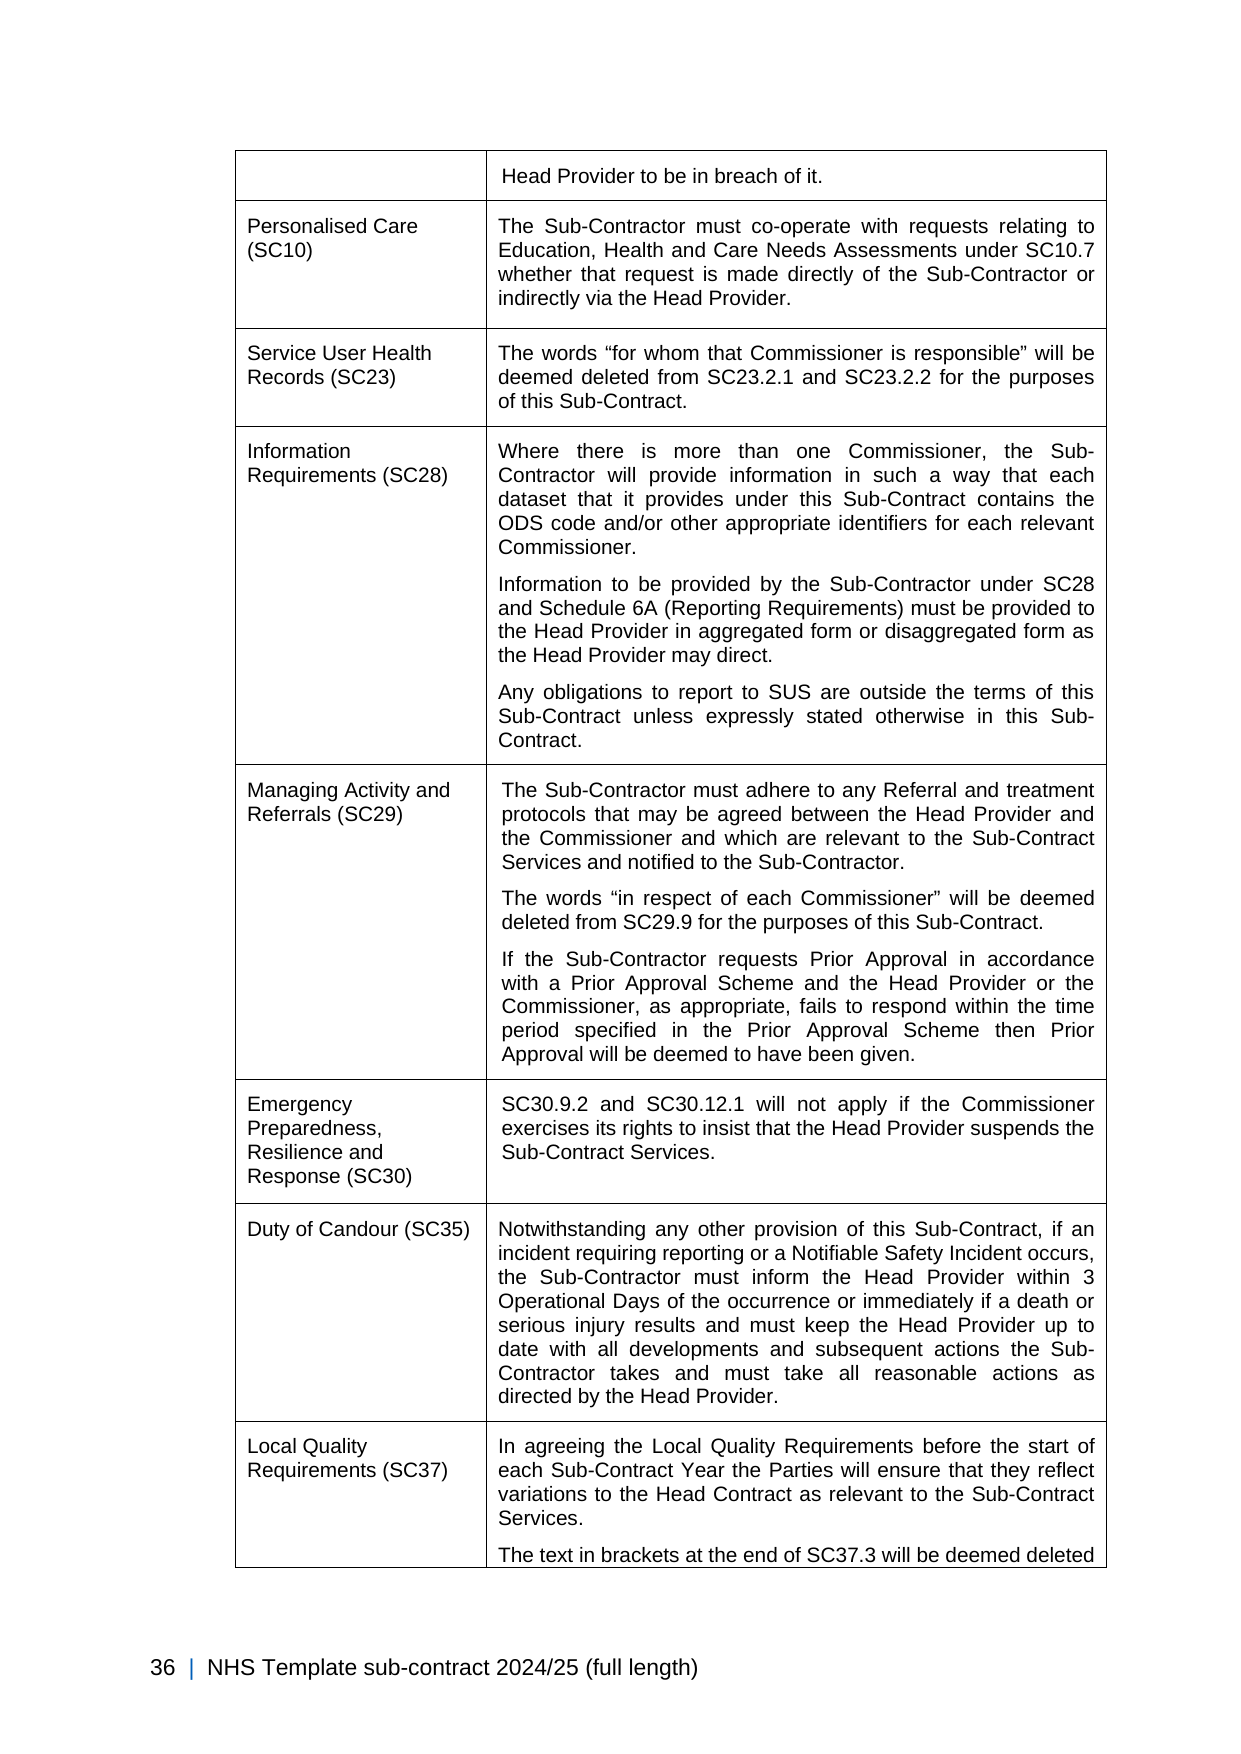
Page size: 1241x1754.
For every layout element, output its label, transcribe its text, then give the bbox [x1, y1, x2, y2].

table_cell The words “for whom that Commissioner is responsible” will be deemed deleted from SC23.2.1 and SC23.2.2 for the purposes of this Sub-Contract. [487, 329, 1106, 426]
table_cell Where there is more than one Commissioner, the Sub-Contractor will provide information in such a way that each dataset that it provides under this Sub-Contract contains the ODS code and/or other appropriate identifiers for each relevant Commissioner. Information to be provided by the Sub-Contractor under SC28 and Schedule 6A (Reporting Requirements) must be provided to the Head Provider in aggregated form or disaggregated form as the Head Provider may direct. Any obligations to report to SUS are outside the terms of this Sub-Contract unless expressly stated otherwise in this Sub-Contract. [487, 427, 1106, 764]
table_cell Notwithstanding any other provision of this Sub-Contract, if an incident requiring reporting or a Notifiable Safety Incident occurs, the Sub-Contractor must inform the Head Provider within 3 Operational Days of the occurrence or immediately if a death or serious injury results and must keep the Head Provider up to date with all developments and subsequent actions the Sub-Contractor takes and must take all reasonable actions as directed by the Head Provider. [487, 1204, 1106, 1421]
table_cell Service User Health Records (SC23) [236, 329, 486, 426]
table_cell The Sub-Contractor must co-operate with requests relating to Education, Health and Care Needs Assessments under SC10.7 whether that request is made directly of the Sub-Contractor or indirectly via the Head Provider. [487, 201, 1106, 328]
table_cell Personalised Care (SC10) [236, 201, 486, 328]
table_cell SC30.9.2 and SC30.12.1 will not apply if the Commissioner exercises its rights to insist that the Head Provider suspends the Sub-Contract Services. [487, 1080, 1106, 1203]
table_cell Emergency Preparedness, Resilience and Response (SC30) [236, 1080, 486, 1203]
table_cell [487, 151, 1106, 200]
table_cell Duty of Candour (SC35) [236, 1204, 486, 1421]
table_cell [236, 151, 486, 200]
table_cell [487, 1422, 1106, 1567]
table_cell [236, 1422, 486, 1567]
table_cell The Sub-Contractor must adhere to any Referral and treatment protocols that may be agreed between the Head Provider and the Commissioner and which are relevant to the Sub-Contract Services and notified to the Sub-Contractor. The words “in respect of each Commissioner” will be deemed deleted from SC29.9 for the purposes of this Sub-Contract. If the Sub-Contractor requests Prior Approval in accordance with a Prior Approval Scheme and the Head Provider or the Commissioner, as appropriate, fails to respond within the time period specified in the Prior Approval Scheme then Prior Approval will be deemed to have been given. [487, 765, 1106, 1079]
table_cell Information Requirements (SC28) [236, 427, 486, 764]
table_cell Managing Activity and Referrals (SC29) [236, 765, 486, 1079]
